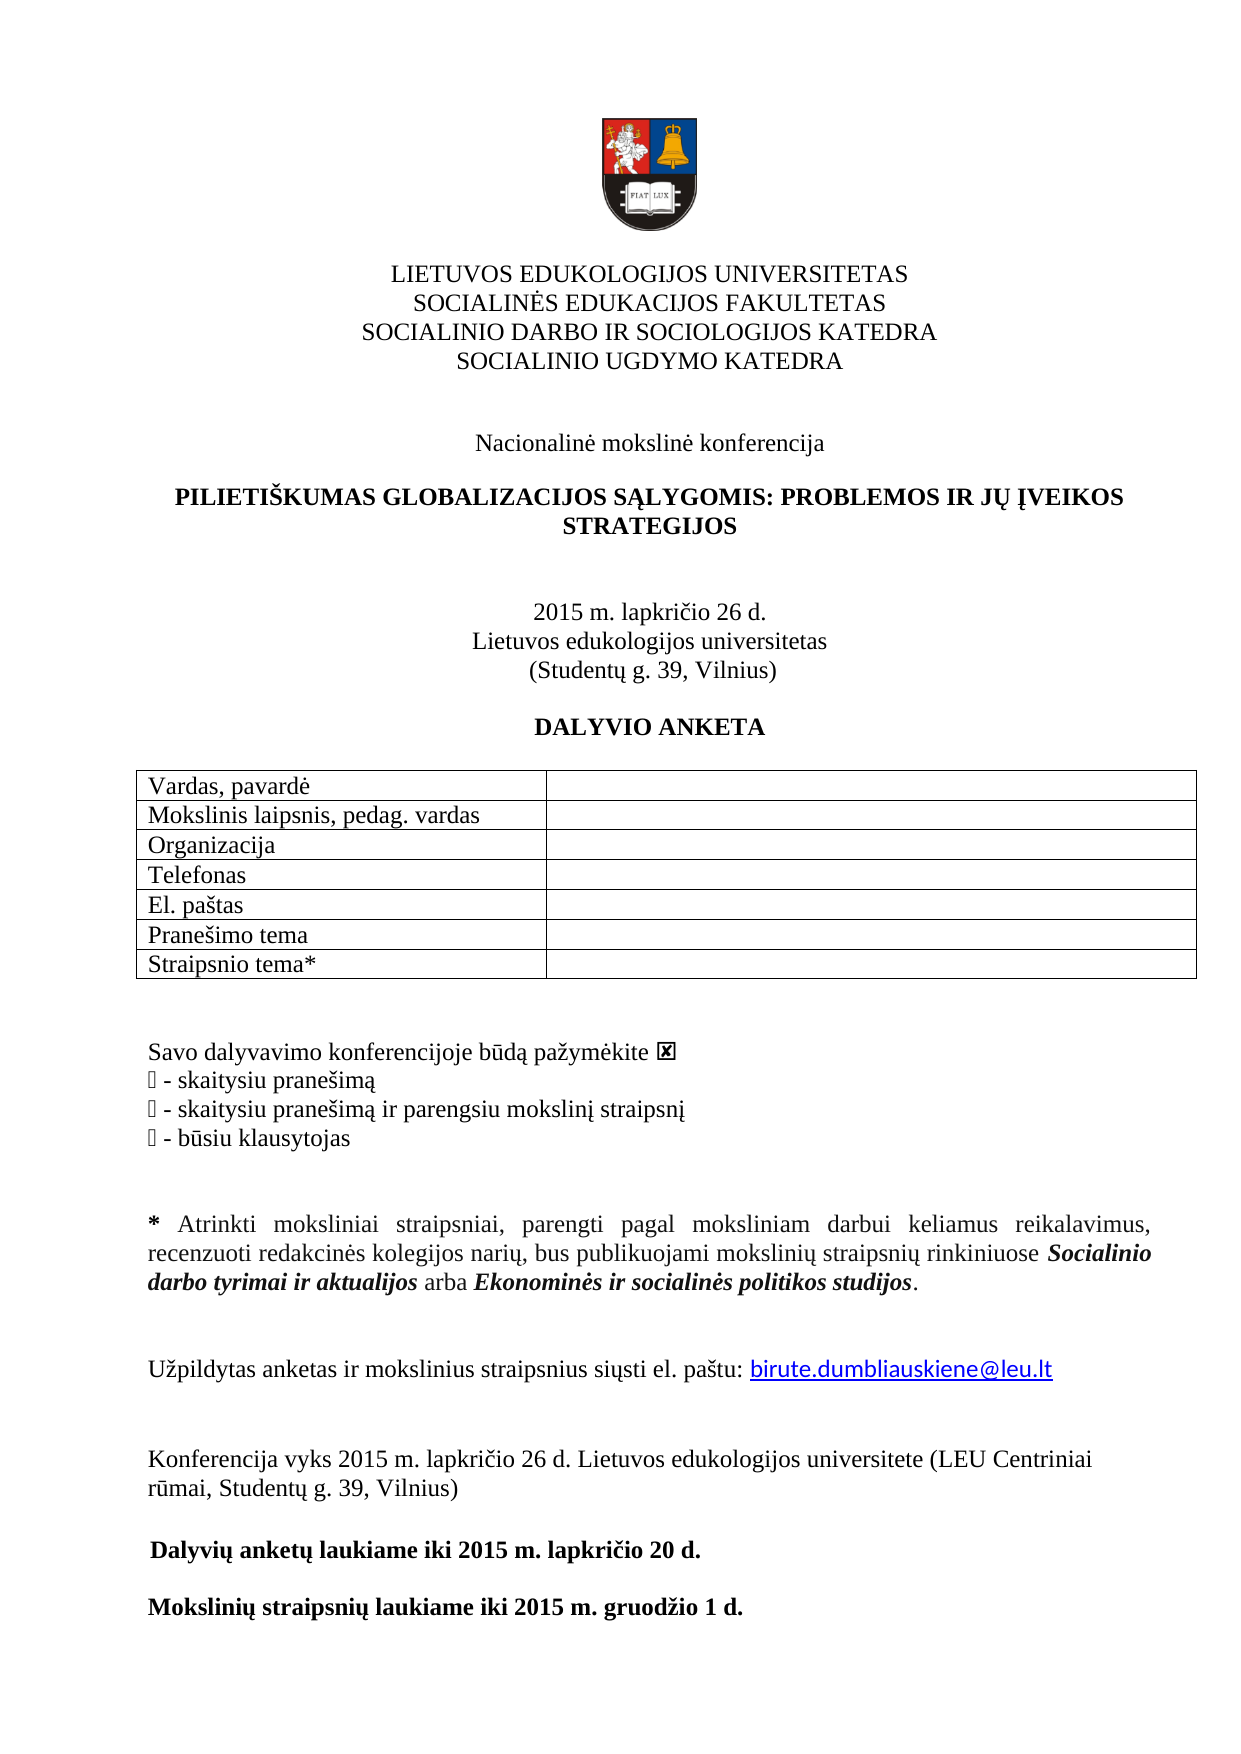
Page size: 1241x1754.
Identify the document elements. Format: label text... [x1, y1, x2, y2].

text DALYVIO ANKETA [148, 712, 1152, 741]
text LIETUVOS EDUKOLOGIJOS UNIVERSITETAS [148, 259, 1152, 288]
text Mokslinių straipsnių laukiame iki 2015 m. gruodžio 1 d. [148, 1592, 1152, 1621]
table_cell Pranešimo tema [137, 920, 546, 948]
table_header [547, 771, 1196, 799]
text - skaitysiu pranešimą [148, 1066, 1152, 1094]
text SOCIALINIO UGDYMO KATEDRA [148, 346, 1152, 374]
text - skaitysiu pranešimą ir parengsiu mokslinį straipsnį [148, 1094, 1152, 1123]
text * Atrinkti moksliniai straipsniai, parengti pagal moksliniam darbui keliamus reikalavimus, recenzuoti redakcinės kolegijos narių, bus publikuojami mokslinių straipsnių rinkiniuose Socialinio darbo tyrimai ir aktualijos arba Ekonominės ir socialinės politikos studijos. [148, 1209, 1152, 1296]
text Nacionalinė mokslinė konferencija [148, 428, 1152, 457]
table_cell [547, 801, 1196, 829]
table_cell Telefonas [137, 860, 546, 889]
text SOCIALINĖS EDUKACIJOS FAKULTETAS [148, 288, 1152, 317]
table_cell [547, 830, 1196, 859]
text Savo dalyvavimo konferencijoje būdą pažymėkite [148, 1037, 1152, 1066]
text - būsiu klausytojas [148, 1123, 1152, 1152]
table_header Vardas, pavardė [137, 771, 546, 799]
text Konferencija vyks 2015 m. lapkričio 26 d. Lietuvos edukologijos universitete (LEU Centriniai rūmai, Studentų g. 39, Vilnius) [148, 1444, 1146, 1502]
text Lietuvos edukologijos universitetas [148, 626, 1152, 655]
table_cell [547, 950, 1196, 978]
text (Studentų g. 39, Vilnius) [148, 655, 1152, 683]
picture [602, 118, 697, 231]
table_cell El. paštas [137, 890, 546, 919]
table_cell [547, 920, 1196, 948]
table_cell [547, 890, 1196, 919]
text 2015 m. lapkričio 26 d. [148, 597, 1152, 626]
text Dalyvių anketų laukiame iki 2015 m. lapkričio 20 d. [150, 1535, 1152, 1564]
table_cell [547, 860, 1196, 889]
table_cell Mokslinis laipsnis, pedag. vardas [137, 801, 546, 829]
text PILIETIŠKUMAS GLOBALIZACIJOS SĄLYGOMIS: PROBLEMOS IR JŲ ĮVEIKOS STRATEGIJOS [148, 482, 1152, 540]
table_cell Straipsnio tema* [137, 950, 546, 978]
table_cell Organizacija [137, 830, 546, 859]
text Užpildytas anketas ir mokslinius straipsnius siųsti el. paštu: birute.dumbliauskiene@leu.lt [148, 1353, 1152, 1384]
text SOCIALINIO DARBO IR SOCIOLOGIJOS KATEDRA [148, 317, 1152, 346]
